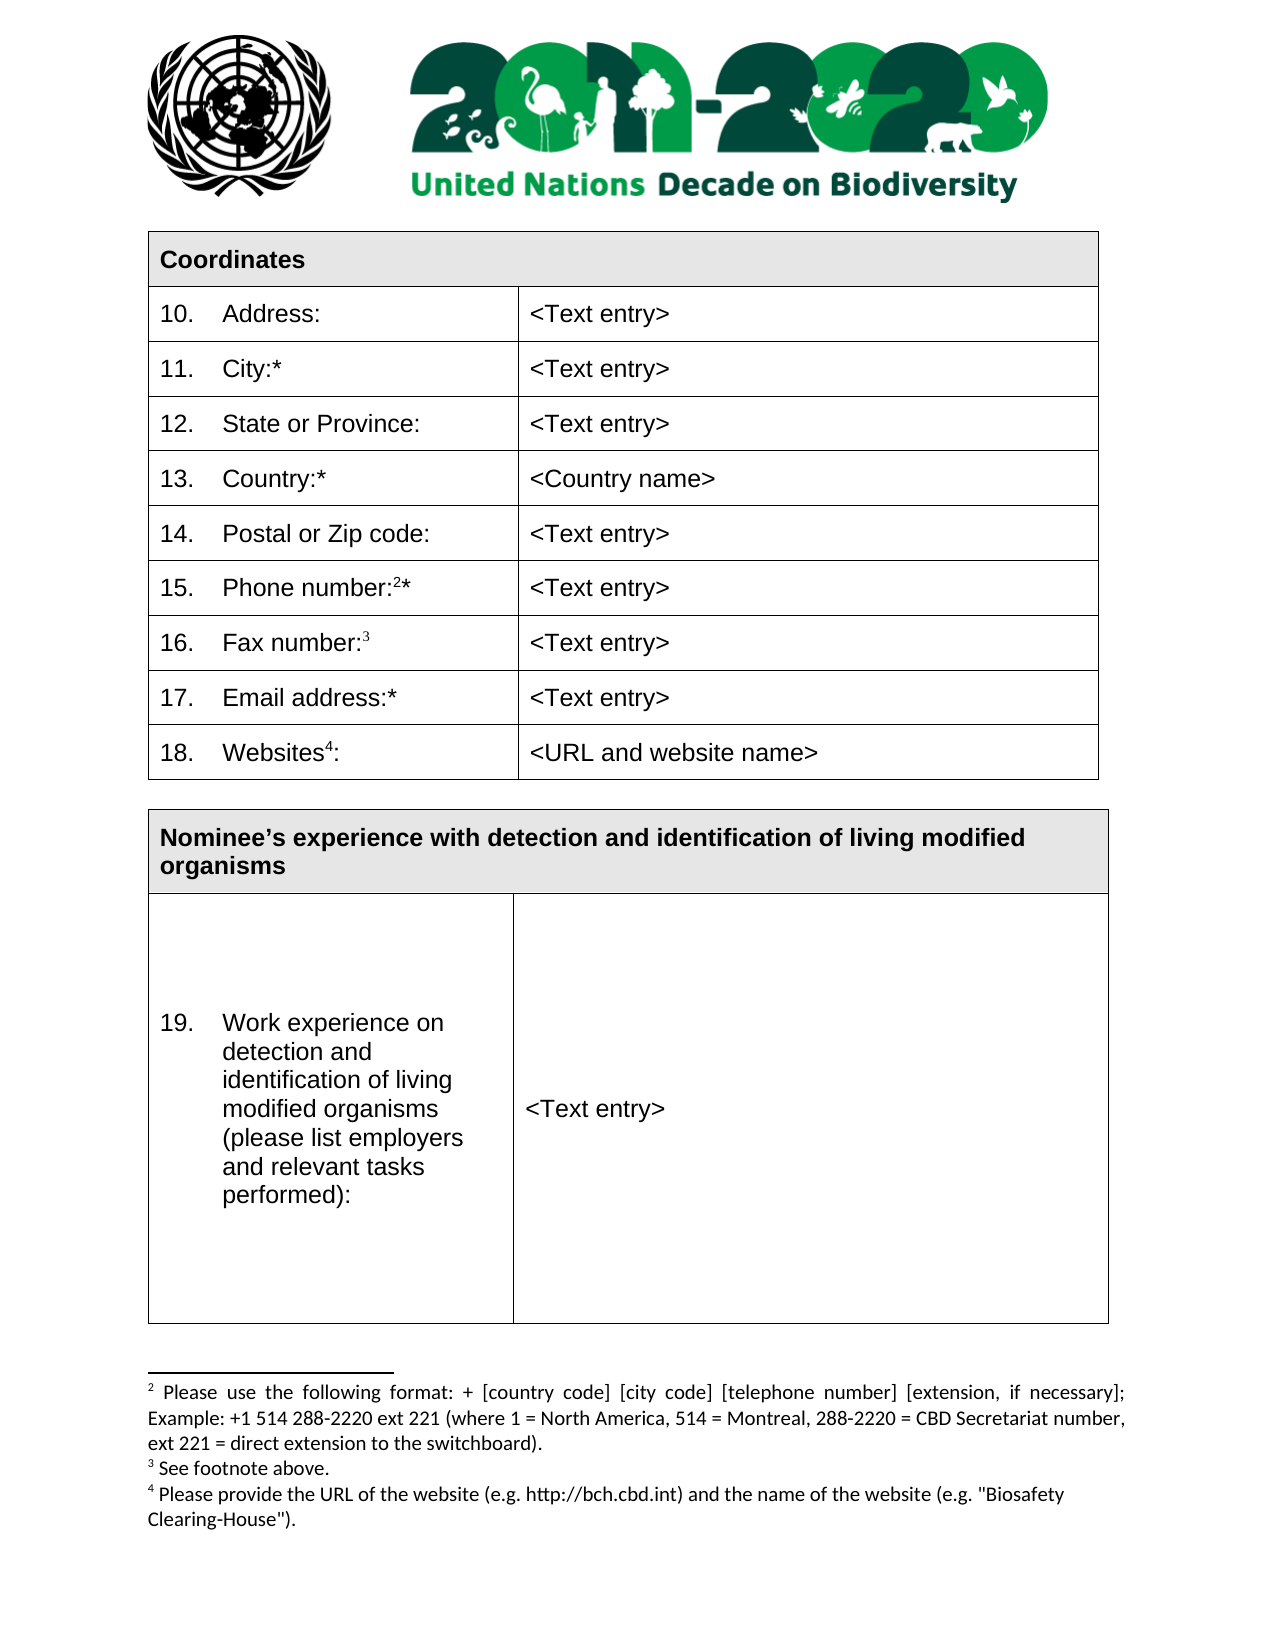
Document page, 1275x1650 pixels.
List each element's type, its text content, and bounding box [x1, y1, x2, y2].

table_header Nominee’s experience with detection and identification of living modified organisms [149, 810, 1108, 892]
table_cell Work experience on detection and identification of living modified organisms (please list employers and relevant tasks performed): [149, 894, 513, 1323]
table_cell <Text entry> [519, 506, 1098, 560]
table_cell Email address:* [149, 671, 518, 724]
table_cell Phone number:* [149, 561, 518, 615]
table_cell <Text entry> [519, 342, 1098, 396]
table_cell Country:* [149, 451, 518, 505]
table_cell Websites: [149, 725, 518, 779]
table_cell <Text entry> [514, 894, 1108, 1323]
table_cell City:* [149, 342, 518, 396]
table_cell <Text entry> [519, 397, 1098, 450]
table_cell <Text entry> [519, 561, 1098, 615]
table_cell <Country name> [519, 451, 1098, 505]
table_cell <Text entry> [519, 616, 1098, 669]
table_cell Fax number: [149, 616, 518, 669]
table_cell <Text entry> [519, 671, 1098, 724]
table_cell State or Province: [149, 397, 518, 450]
table_cell Address: [149, 287, 518, 341]
table_cell Postal or Zip code: [149, 506, 518, 560]
table_cell <URL and website name> [519, 725, 1098, 779]
table_cell <Text entry> [519, 287, 1098, 341]
picture [147, 35, 1048, 203]
table_header Coordinates [149, 232, 1098, 286]
